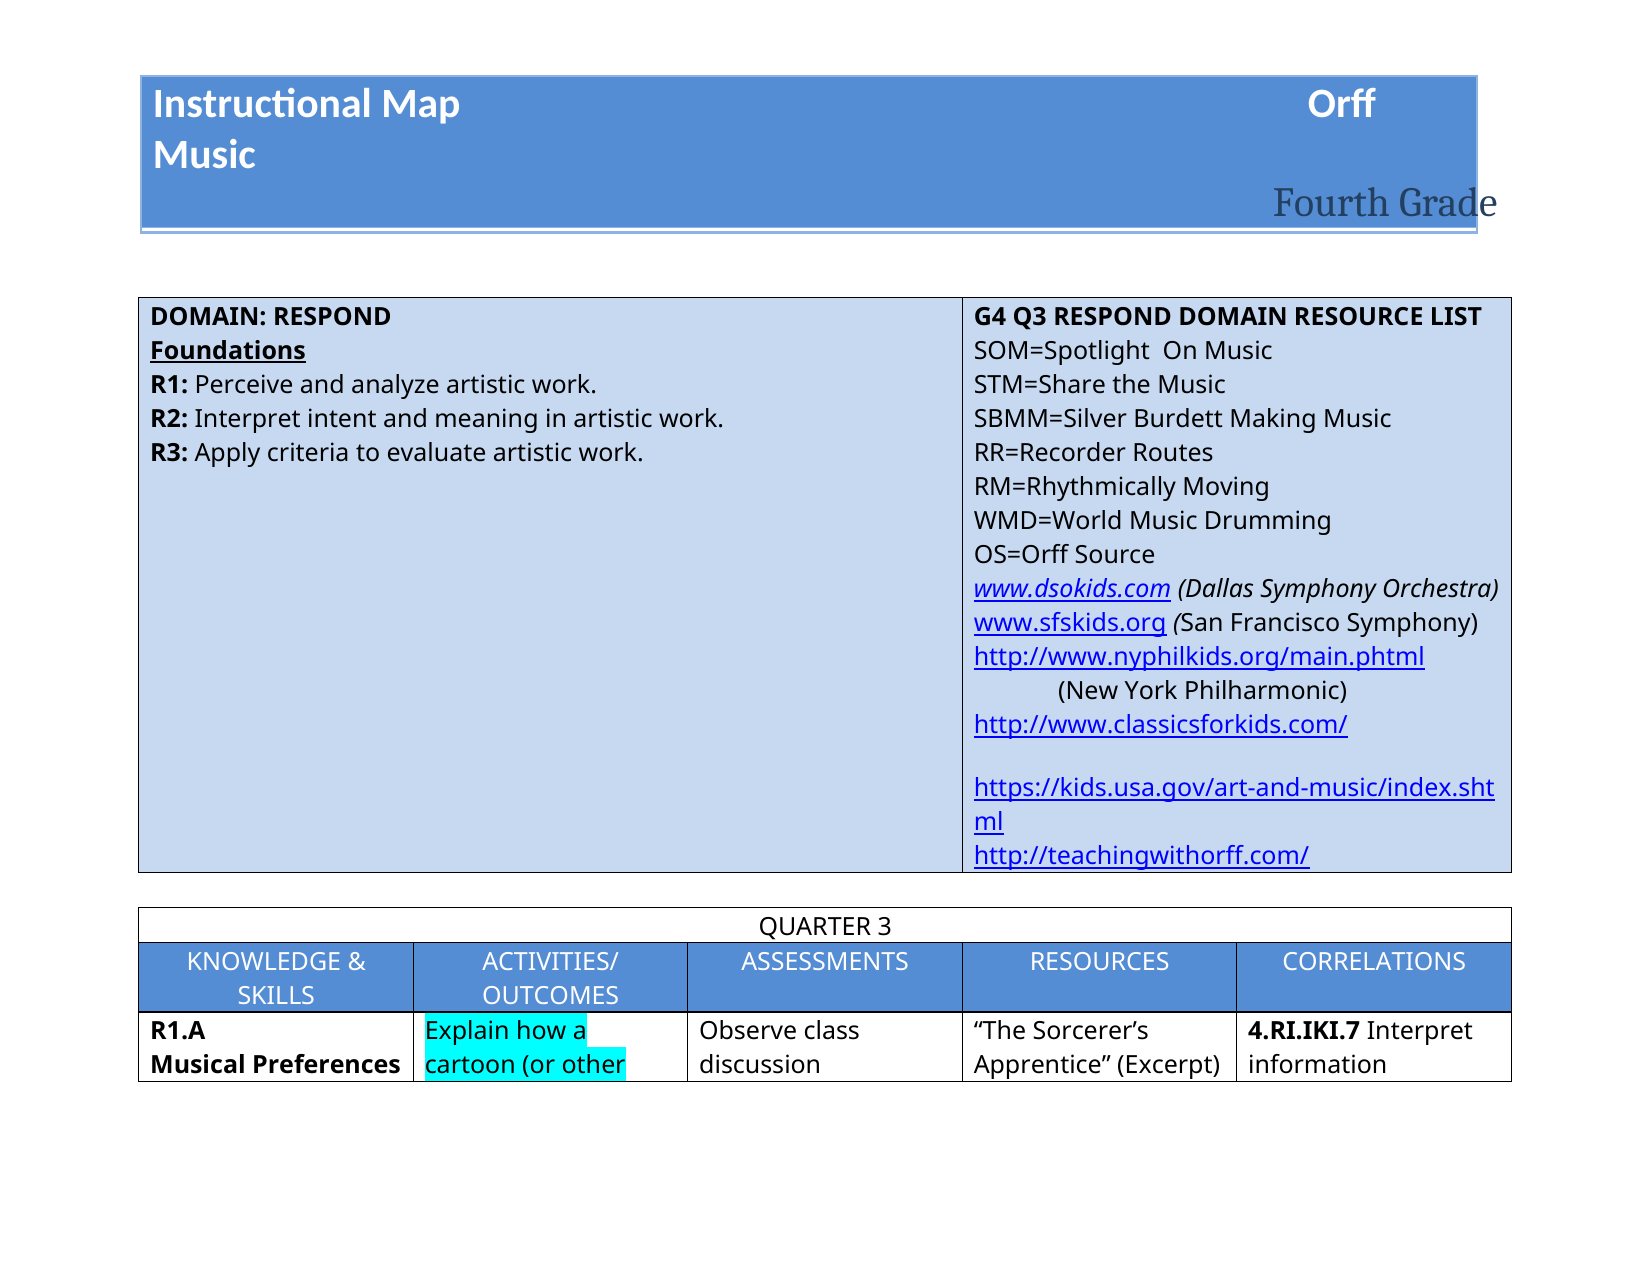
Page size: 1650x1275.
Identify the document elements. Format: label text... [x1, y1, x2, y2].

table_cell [1237, 1013, 1511, 1081]
table_cell Observe class discussion [688, 1013, 962, 1081]
table_cell RESOURCES [963, 943, 1236, 1011]
table_cell Explain how a cartoon (or other media) may use an instrumental piece to increase audience interest [587, 1013, 687, 1081]
table_cell ASSESSMENTS [688, 943, 962, 1011]
table_header QUARTER 3 [139, 908, 1511, 942]
table_header G4 Q3 RESPOND DOMAIN RESOURCE LIST SOM=Spotlight On Music STM=Share the Music SBMM=Silver Burdett Making Music RR=Recorder Routes RM=Rhythmically Moving WMD=World Music Drumming OS=Orff Source www.dsokids.com (Dallas Symphony Orchestra) www.sfskids.org (San Francisco Symphony) http://www.nyphilkids.org/main.phtml (New York Philharmonic) http://www.classicsforkids.com/ https://kids.usa.gov/art-and-music/index.shtml http://teachingwithorff.com/ [963, 298, 1511, 872]
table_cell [963, 1013, 1236, 1081]
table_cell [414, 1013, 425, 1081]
table_header DOMAIN: RESPOND Foundations R1: Perceive and analyze artistic work. R2: Interpret intent and meaning in artistic work. R3: Apply criteria to evaluate artistic work. [139, 298, 962, 872]
table_cell CORRELATIONS [1237, 943, 1511, 1011]
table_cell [139, 1013, 413, 1081]
table_cell KNOWLEDGE & SKILLS [139, 943, 413, 1011]
table_cell ACTIVITIES/OUTCOMES [414, 943, 687, 1011]
